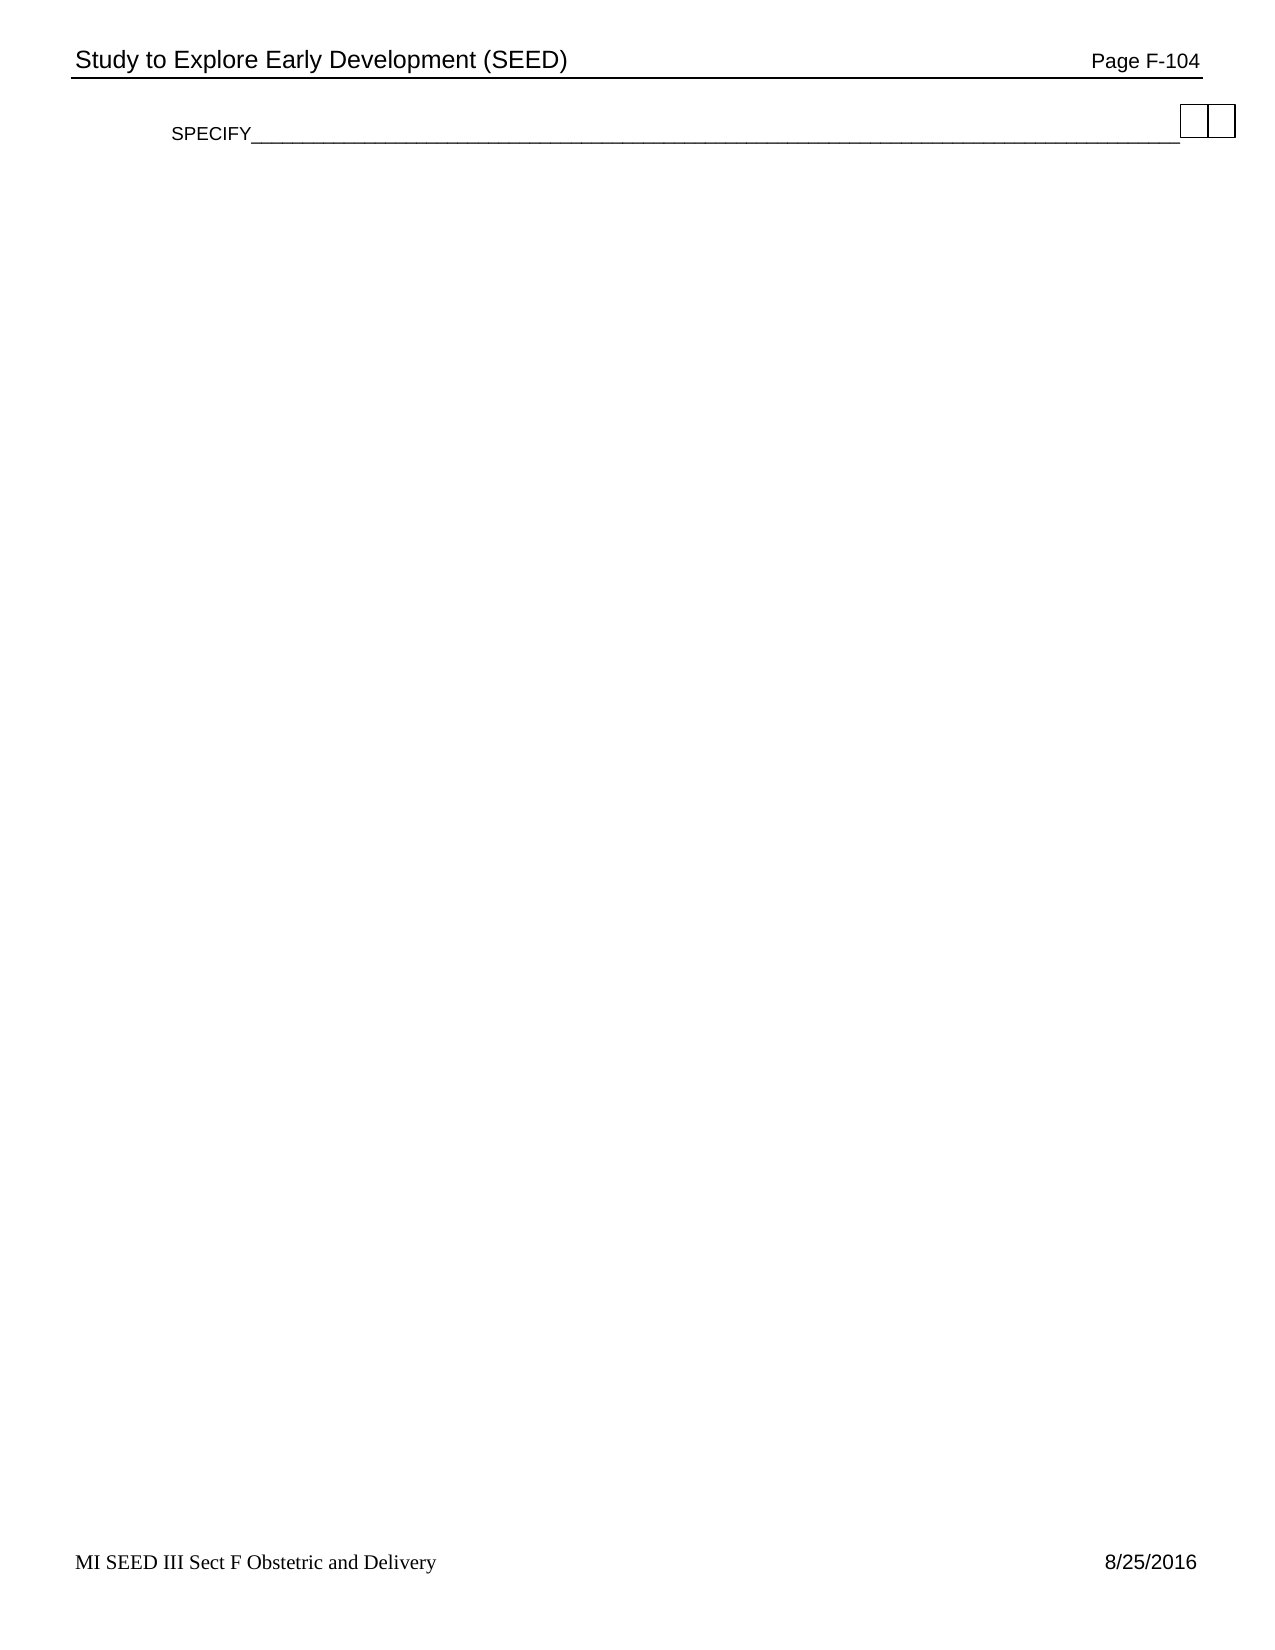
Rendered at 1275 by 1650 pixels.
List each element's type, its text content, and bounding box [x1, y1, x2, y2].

text MI SEED III Sect F Obstetric and Delivery 8/25/2016 [75, 1550, 1200, 1574]
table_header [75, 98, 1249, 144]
text Study to Explore Early Development (SEED) Page F-9 [75, 45, 1200, 74]
